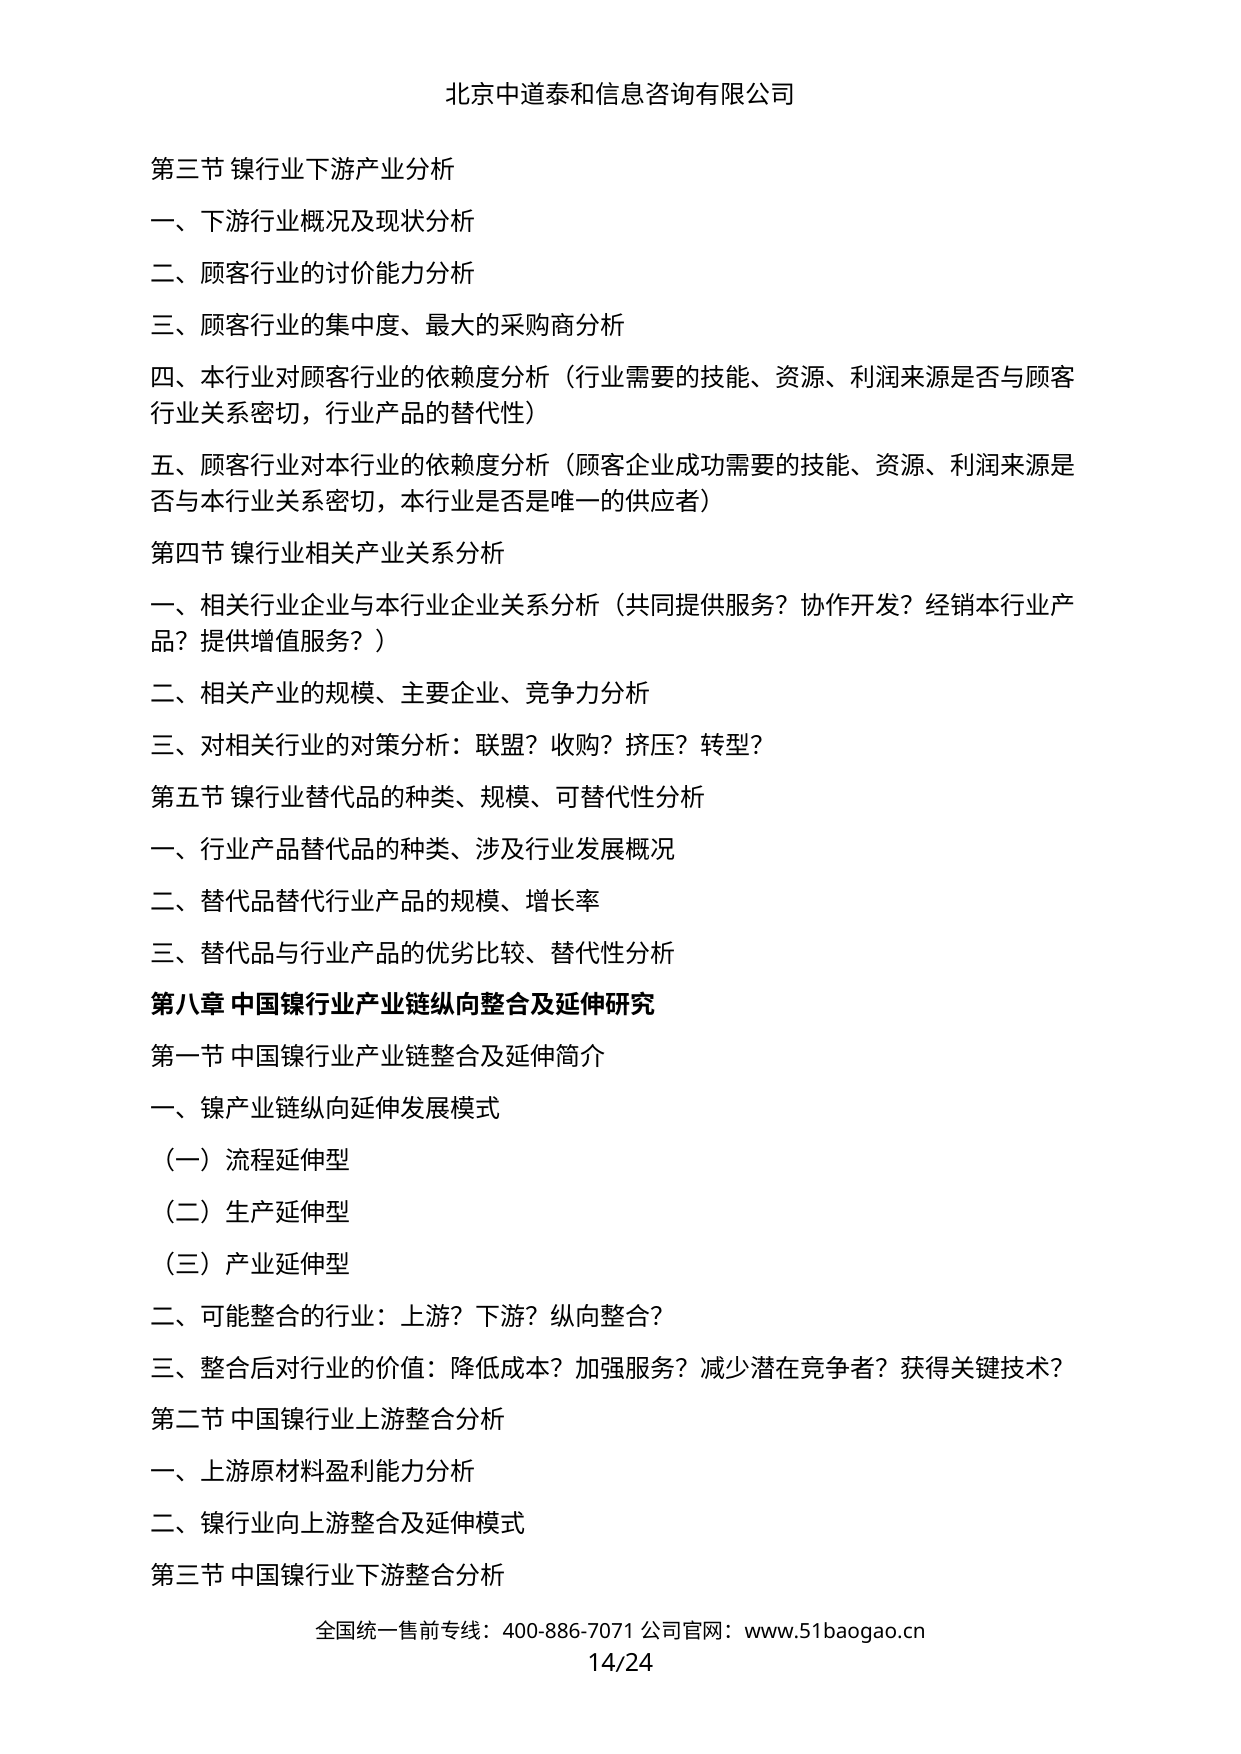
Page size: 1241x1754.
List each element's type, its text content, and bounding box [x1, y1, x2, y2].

text 第二节 中国镍行业上游整合分析 [150, 1400, 1090, 1436]
text 一、下游行业概况及现状分析 [150, 202, 1090, 238]
text 五、顾客行业对本行业的依赖度分析（顾客企业成功需要的技能、资源、利润来源是否与本行业关系密切，本行业是否是唯一的供应者） [150, 446, 1090, 518]
text 第五节 镍行业替代品的种类、规模、可替代性分析 [150, 777, 1090, 814]
text 二、替代品替代行业产品的规模、增长率 [150, 881, 1090, 917]
text 一、镍产业链纵向延伸发展模式 [150, 1089, 1090, 1125]
text （一）流程延伸型 [150, 1141, 1090, 1177]
text 二、相关产业的规模、主要企业、竞争力分析 [150, 674, 1090, 710]
text 第四节 镍行业相关产业关系分析 [150, 534, 1090, 570]
text 二、顾客行业的讨价能力分析 [150, 254, 1090, 290]
text 三、顾客行业的集中度、最大的采购商分析 [150, 306, 1090, 342]
text 一、行业产品替代品的种类、涉及行业发展概况 [150, 829, 1090, 866]
text 三、对相关行业的对策分析：联盟？收购？挤压？转型？ [150, 726, 1090, 762]
text 三、替代品与行业产品的优劣比较、替代性分析 [150, 933, 1090, 969]
text 第八章 中国镍行业产业链纵向整合及延伸研究 [150, 985, 1090, 1021]
text 二、镍行业向上游整合及延伸模式 [150, 1504, 1090, 1540]
text 三、整合后对行业的价值：降低成本？加强服务？减少潜在竞争者？获得关键技术？ [150, 1348, 1090, 1384]
text 第三节 镍行业下游产业分析 [150, 150, 1090, 186]
text 一、相关行业企业与本行业企业关系分析（共同提供服务？协作开发？经销本行业产品？提供增值服务？） [150, 586, 1090, 658]
text 第三节 中国镍行业下游整合分析 [150, 1556, 1090, 1592]
text 第一节 中国镍行业产业链整合及延伸简介 [150, 1037, 1090, 1073]
text （三）产业延伸型 [150, 1244, 1090, 1281]
text （二）生产延伸型 [150, 1192, 1090, 1229]
text 四、本行业对顾客行业的依赖度分析（行业需要的技能、资源、利润来源是否与顾客行业关系密切，行业产品的替代性） [150, 357, 1090, 430]
text 一、上游原材料盈利能力分析 [150, 1452, 1090, 1488]
text 二、可能整合的行业：上游？下游？纵向整合？ [150, 1296, 1090, 1332]
